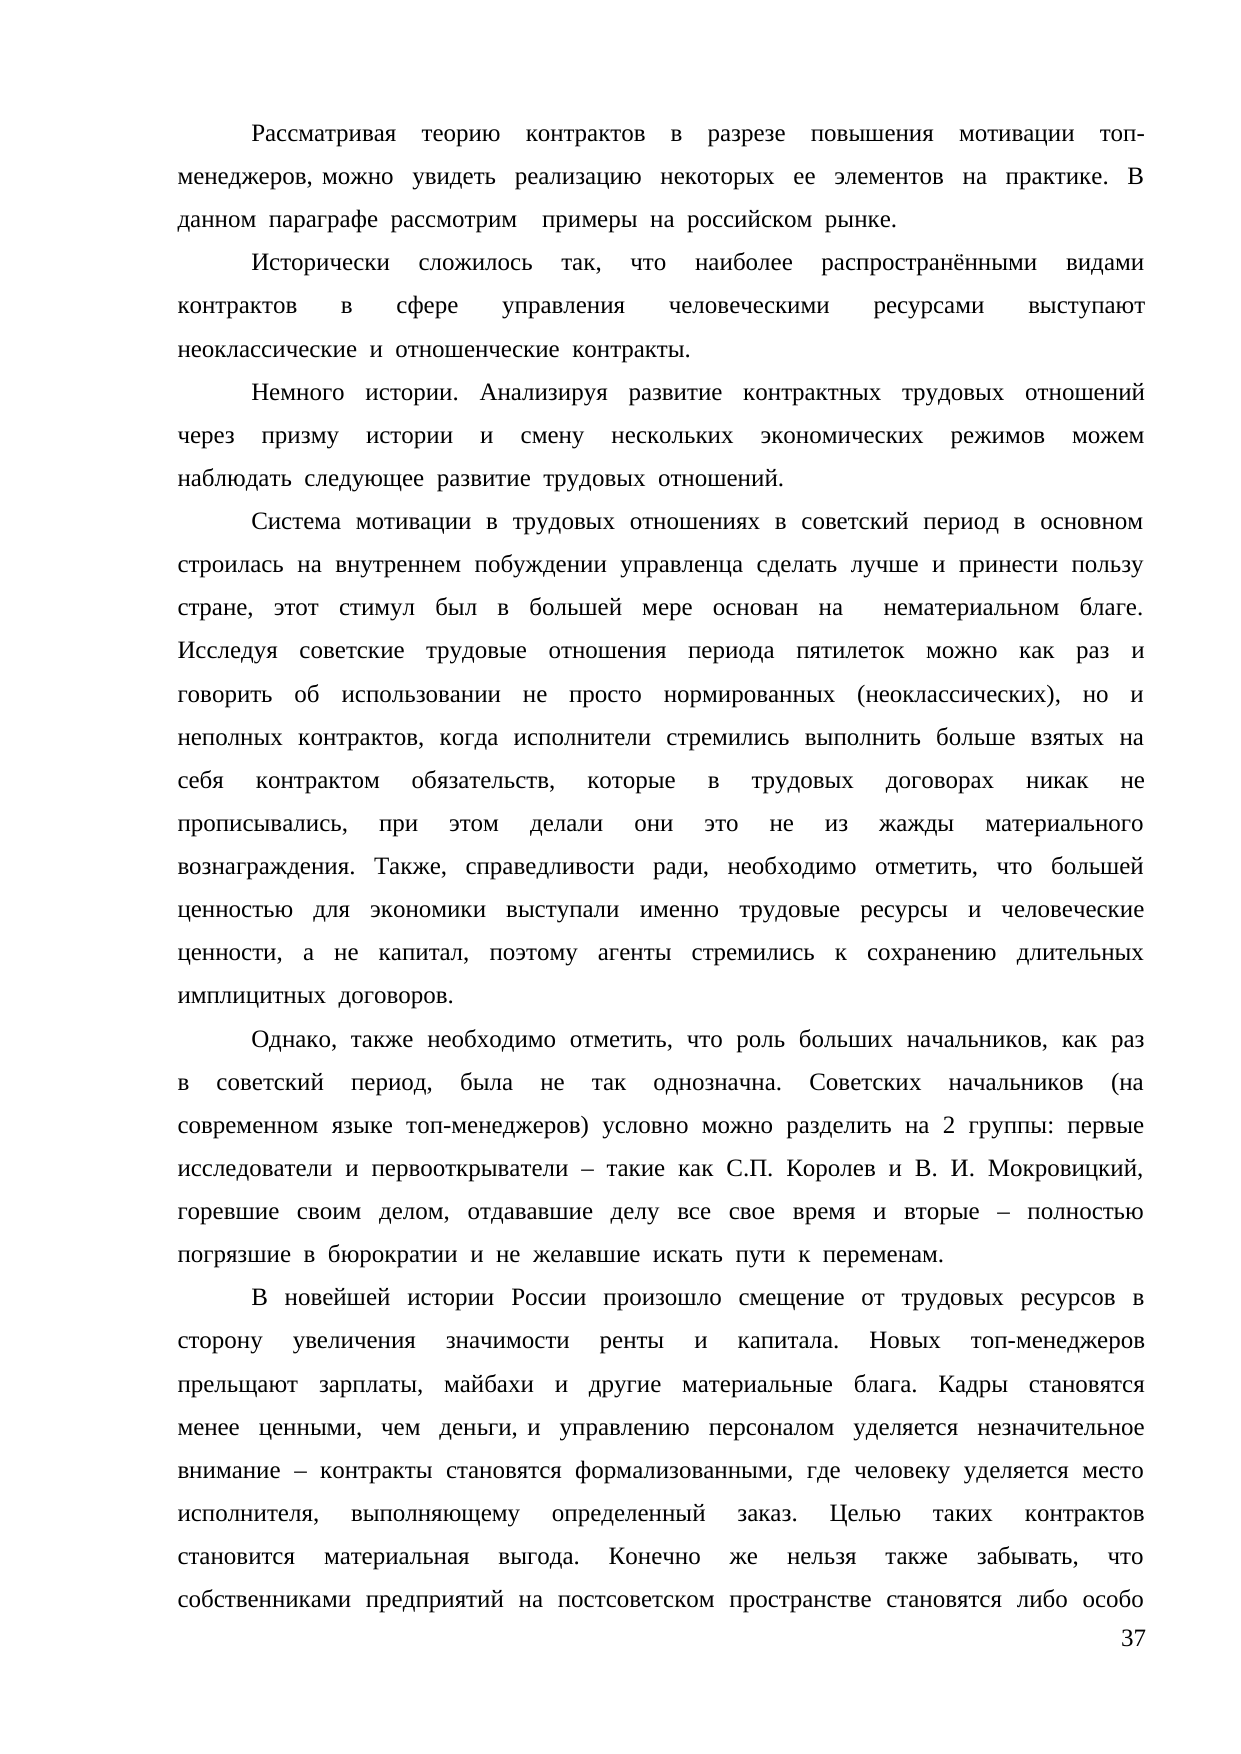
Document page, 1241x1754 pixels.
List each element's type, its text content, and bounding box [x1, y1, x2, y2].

text Немного истории. Анализируя развитие контрактных трудовых отношений через призму истории и смену нескольких экономических режимов можем наблюдать следующее развитие трудовых отношений. [177, 377, 1146, 492]
text Рассматривая теорию контрактов в разрезе повышения мотивации топ-менеджеров, можно увидеть реализацию некоторых ее элементов на практике. В данном параграфе рассмотрим примеры на российском рынке. [177, 118, 1146, 233]
text Однако, также необходимо отметить, что роль больших начальников, как раз в советский период, была не так однозначна. Советских начальников (на современном языке топ-менеджеров) условно можно разделить на 2 группы: первые исследователи и первооткрыватели – такие как С.П. Королев и В. И. Мокровицкий, горевшие своим делом, отдававшие делу все свое время и вторые – полностью погрязшие в бюрократии и не желавшие искать пути к переменам. [177, 1024, 1146, 1268]
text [177, 1282, 1146, 1613]
text Исторически сложилось так, что наиболее распространёнными видами контрактов в сфере управления человеческими ресурсами выступают неоклассические и отношенческие контракты. [177, 247, 1146, 362]
text Система мотивации в трудовых отношениях в советский период в основном строилась на внутреннем побуждении управленца сделать лучше и принести пользу стране, этот стимул был в большей мере основан на нематериальном благе. Исследуя советские трудовые отношения периода пятилеток можно как раз и говорить об использовании не просто нормированных (неоклассических), но и неполных контрактов, когда исполнители стремились выполнить больше взятых на себя контрактом обязательств, которые в трудовых договорах никак не прописывались, при этом делали они это не из жажды материального вознаграждения. Также, справедливости ради, необходимо отметить, что большей ценностью для экономики выступали именно трудовые ресурсы и человеческие ценности, а не капитал, поэтому агенты стремились к сохранению длительных имплицитных договоров. [177, 506, 1146, 1009]
